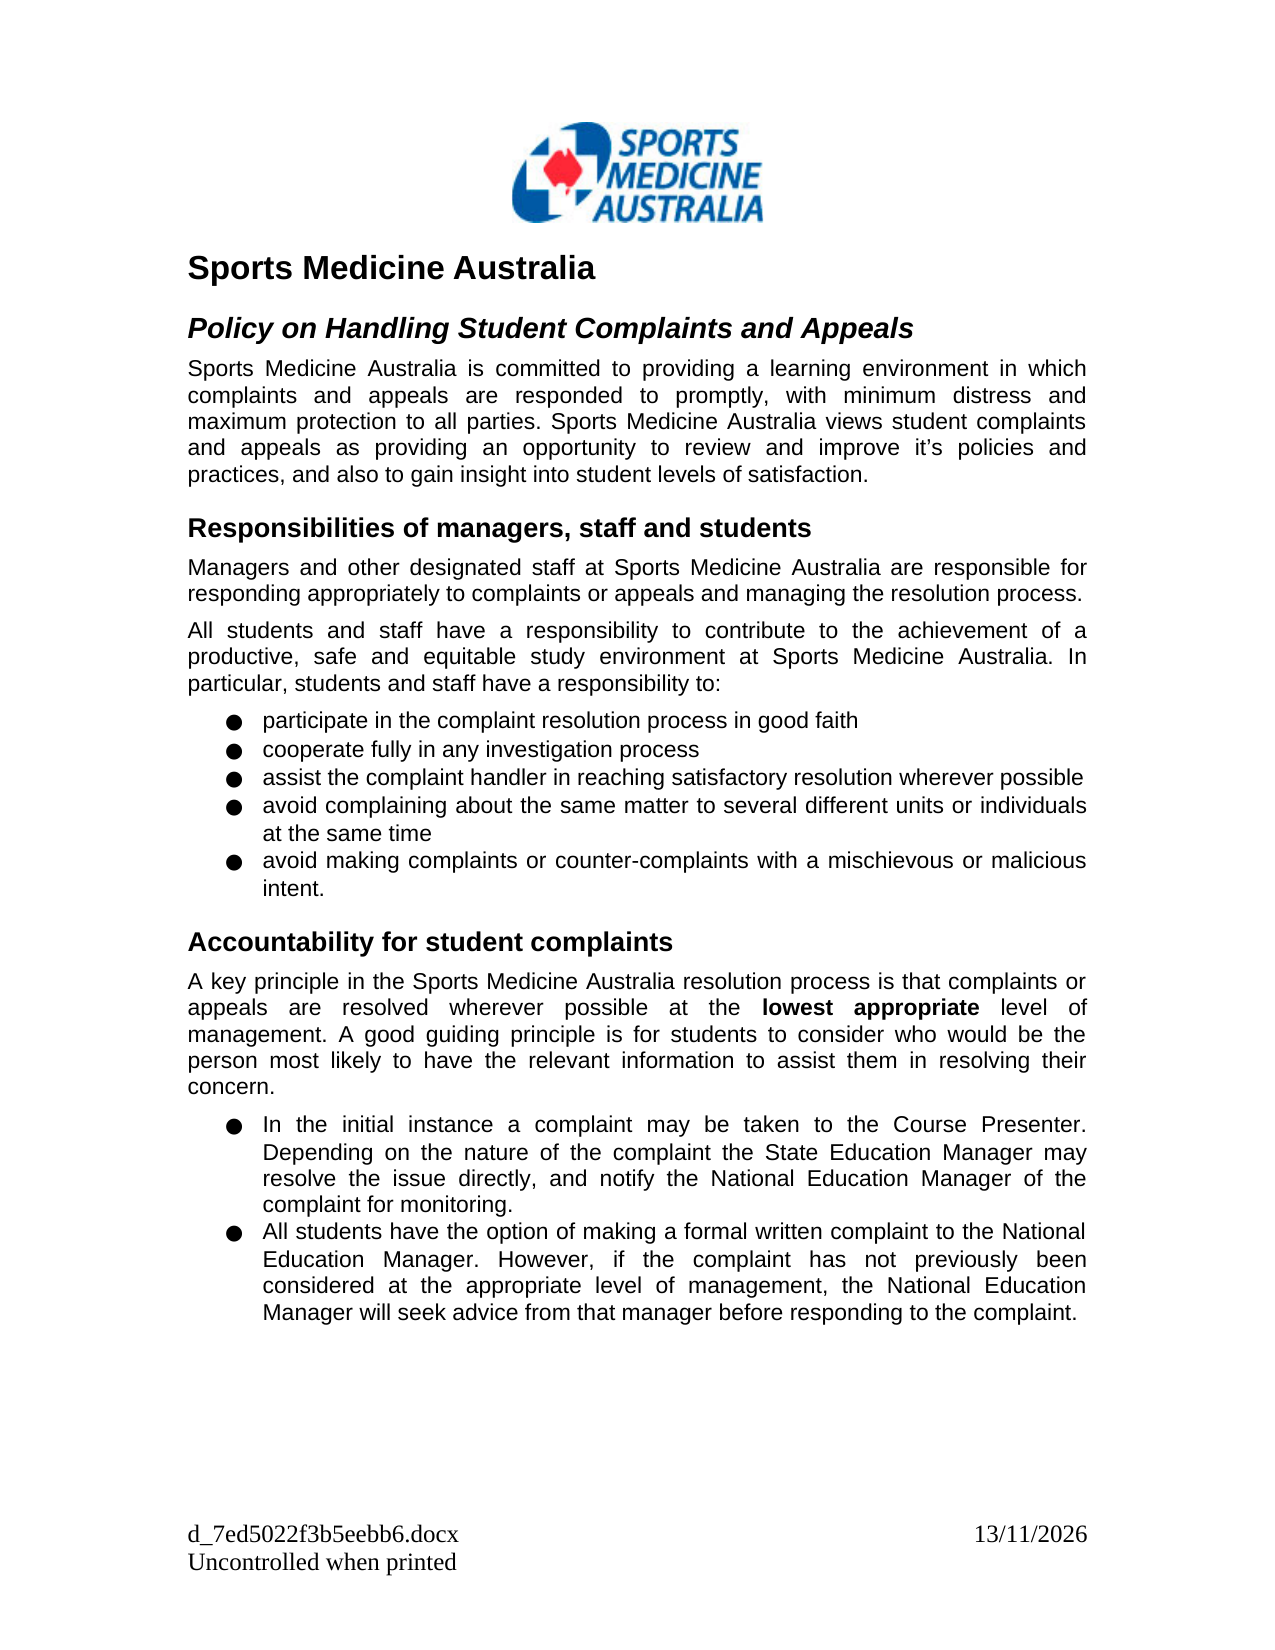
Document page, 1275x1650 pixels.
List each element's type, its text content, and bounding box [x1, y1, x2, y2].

text A key principle in the Sports Medicine Australia resolution process is that complaints or appeals are resolved wherever possible at the lowest appropriate level of management. A good guiding principle is for students to consider who would be the person most likely to have the relevant information to assist them in resolving their concern. [187, 968, 1087, 1099]
subtitle Sports Medicine Australia [187, 248, 1087, 286]
subtitle Policy on Handling Student Complaints and Appeals [187, 311, 1087, 345]
text All students and staff have a responsibility to contribute to the achievement of a productive, safe and equitable study environment at Sports Medicine Australia. In particular, students and staff have a responsibility to: [187, 617, 1087, 696]
list cooperate fully in any investigation process [225, 735, 1087, 763]
picture [511, 122, 764, 223]
text Managers and other designated staff at Sports Medicine Australia are responsible for responding appropriately to complaints or appeals and managing the resolution process. [187, 554, 1087, 606]
list participate in the complaint resolution process in good faith [225, 706, 1087, 735]
list All students have the option of making a formal written complaint to the National Education Manager. However, if the complaint has not previously been considered at the appropriate level of management, the National Education Manager will seek advice from that manager before responding to the complaint. [225, 1217, 1087, 1325]
list avoid making complaints or counter-complaints with a mischievous or malicious intent. [225, 846, 1087, 901]
list assist the complaint handler in reaching satisfactory resolution wherever possible [225, 763, 1087, 792]
text Sports Medicine Australia is committed to providing a learning environment in which complaints and appeals are responded to promptly, with minimum distress and maximum protection to all parties. Sports Medicine Australia views student complaints and appeals as providing an opportunity to review and improve it’s policies and practices, and also to gain insight into student levels of satisfaction. [187, 355, 1087, 487]
list In the initial instance a complaint may be taken to the Course Presenter. Depending on the nature of the complaint the State Education Manager may resolve the issue directly, and notify the National Education Manager of the complaint for monitoring. [225, 1110, 1087, 1217]
subtitle Responsibilities of managers, staff and students [187, 512, 1087, 543]
list avoid complaining about the same matter to several different units or individuals at the same time [225, 792, 1087, 846]
subtitle Accountability for student complaints [187, 926, 1087, 957]
